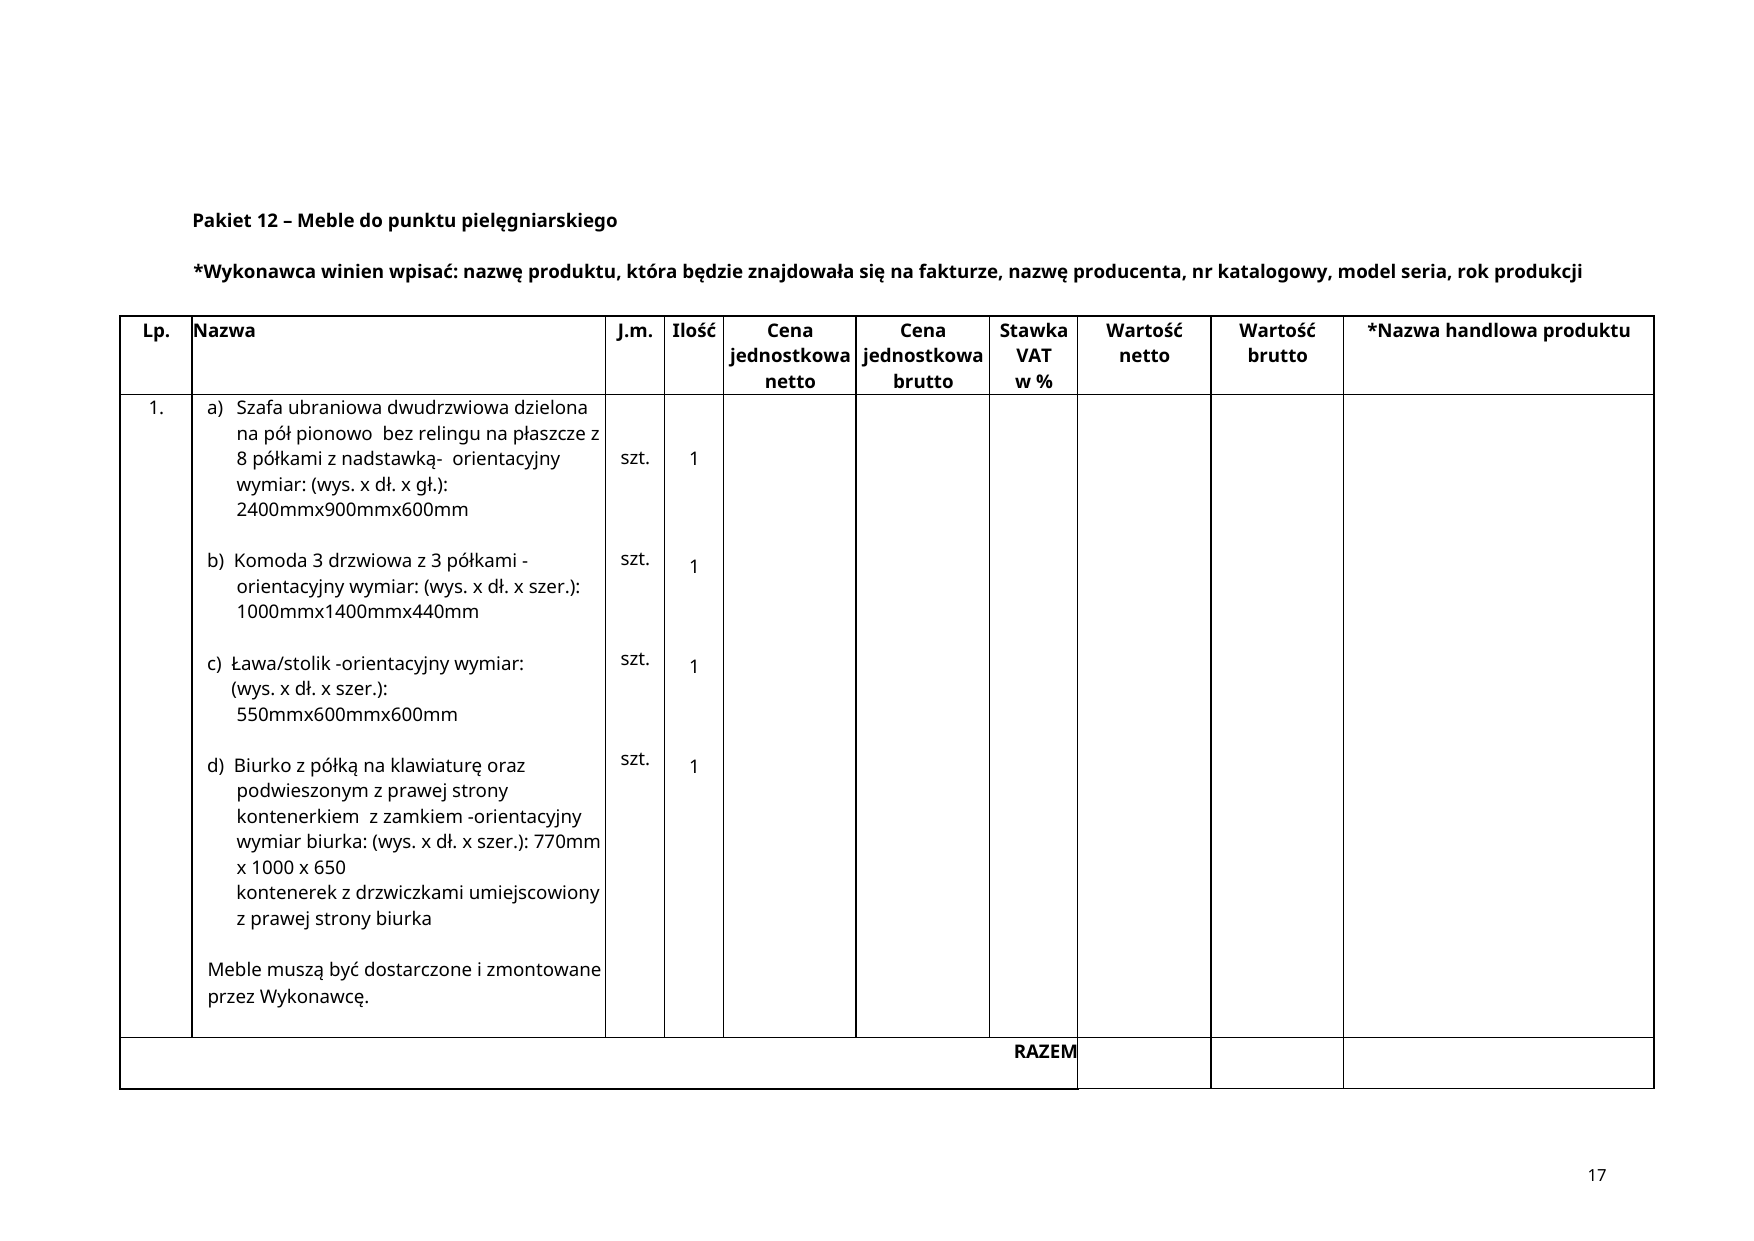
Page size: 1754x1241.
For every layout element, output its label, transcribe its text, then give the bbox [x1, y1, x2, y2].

table_cell 1. [121, 395, 191, 1037]
table_cell [990, 395, 1077, 1037]
table_cell 1 1 1 1 [665, 395, 723, 1037]
table_header *Nazwa handlowa produktu [1344, 317, 1653, 393]
table_header J.m. [606, 317, 664, 393]
table_cell [1212, 395, 1343, 1037]
table_header Wartość netto [1078, 317, 1210, 393]
table_cell [724, 395, 855, 1037]
table_header Stawka VAT w % [990, 317, 1077, 393]
list *Wykonawca winien wpisać: nazwę produktu, która będzie znajdowała się na fakturze, nazwę producenta, nr katalogowy, model seria, rok produkcji [193, 258, 1606, 284]
table_cell [1344, 1038, 1653, 1088]
table_cell RAZEM [121, 1038, 1077, 1088]
table_header Cena jednostkowa netto [724, 317, 855, 393]
table_cell [1078, 395, 1210, 1037]
table_cell [1078, 1038, 1210, 1088]
table_cell a) Szafa ubraniowa dwudrzwiowa dzielona na pół pionowo bez relingu na płaszcze z 8 półkami z nadstawką- orientacyjny wymiar: (wys. x dł. x gł.): 2400mmx900mmx600mm b) Komoda 3 drzwiowa z 3 półkami - orientacyjny wymiar: (wys. x dł. x szer.): 1000mmx1400mmx440mm c) Ława/stolik -orientacyjny wymiar: (wys. x dł. x szer.): 550mmx600mmx600mm d) Biurko z półką na klawiaturę oraz podwieszonym z prawej strony kontenerkiem z zamkiem -orientacyjny wymiar biurka: (wys. x dł. x szer.): 770mm x 1000 x 650 kontenerek z drzwiczkami umiejscowiony z prawej strony biurka Meble muszą być dostarczone i zmontowane przez Wykonawcę. [193, 395, 605, 1037]
table_header Lp. [121, 317, 191, 393]
table_cell [1344, 395, 1653, 1037]
table_cell [857, 395, 989, 1037]
table_cell szt. szt. szt. szt. [606, 395, 664, 1037]
table_cell [1212, 1038, 1343, 1088]
table_header Nazwa [193, 317, 605, 393]
table_header Wartość brutto [1212, 317, 1343, 393]
table_header Cena jednostkowa brutto [857, 317, 989, 393]
text Pakiet 12 – Meble do punktu pielęgniarskiego [192, 207, 1606, 233]
table_header Ilość [665, 317, 723, 393]
